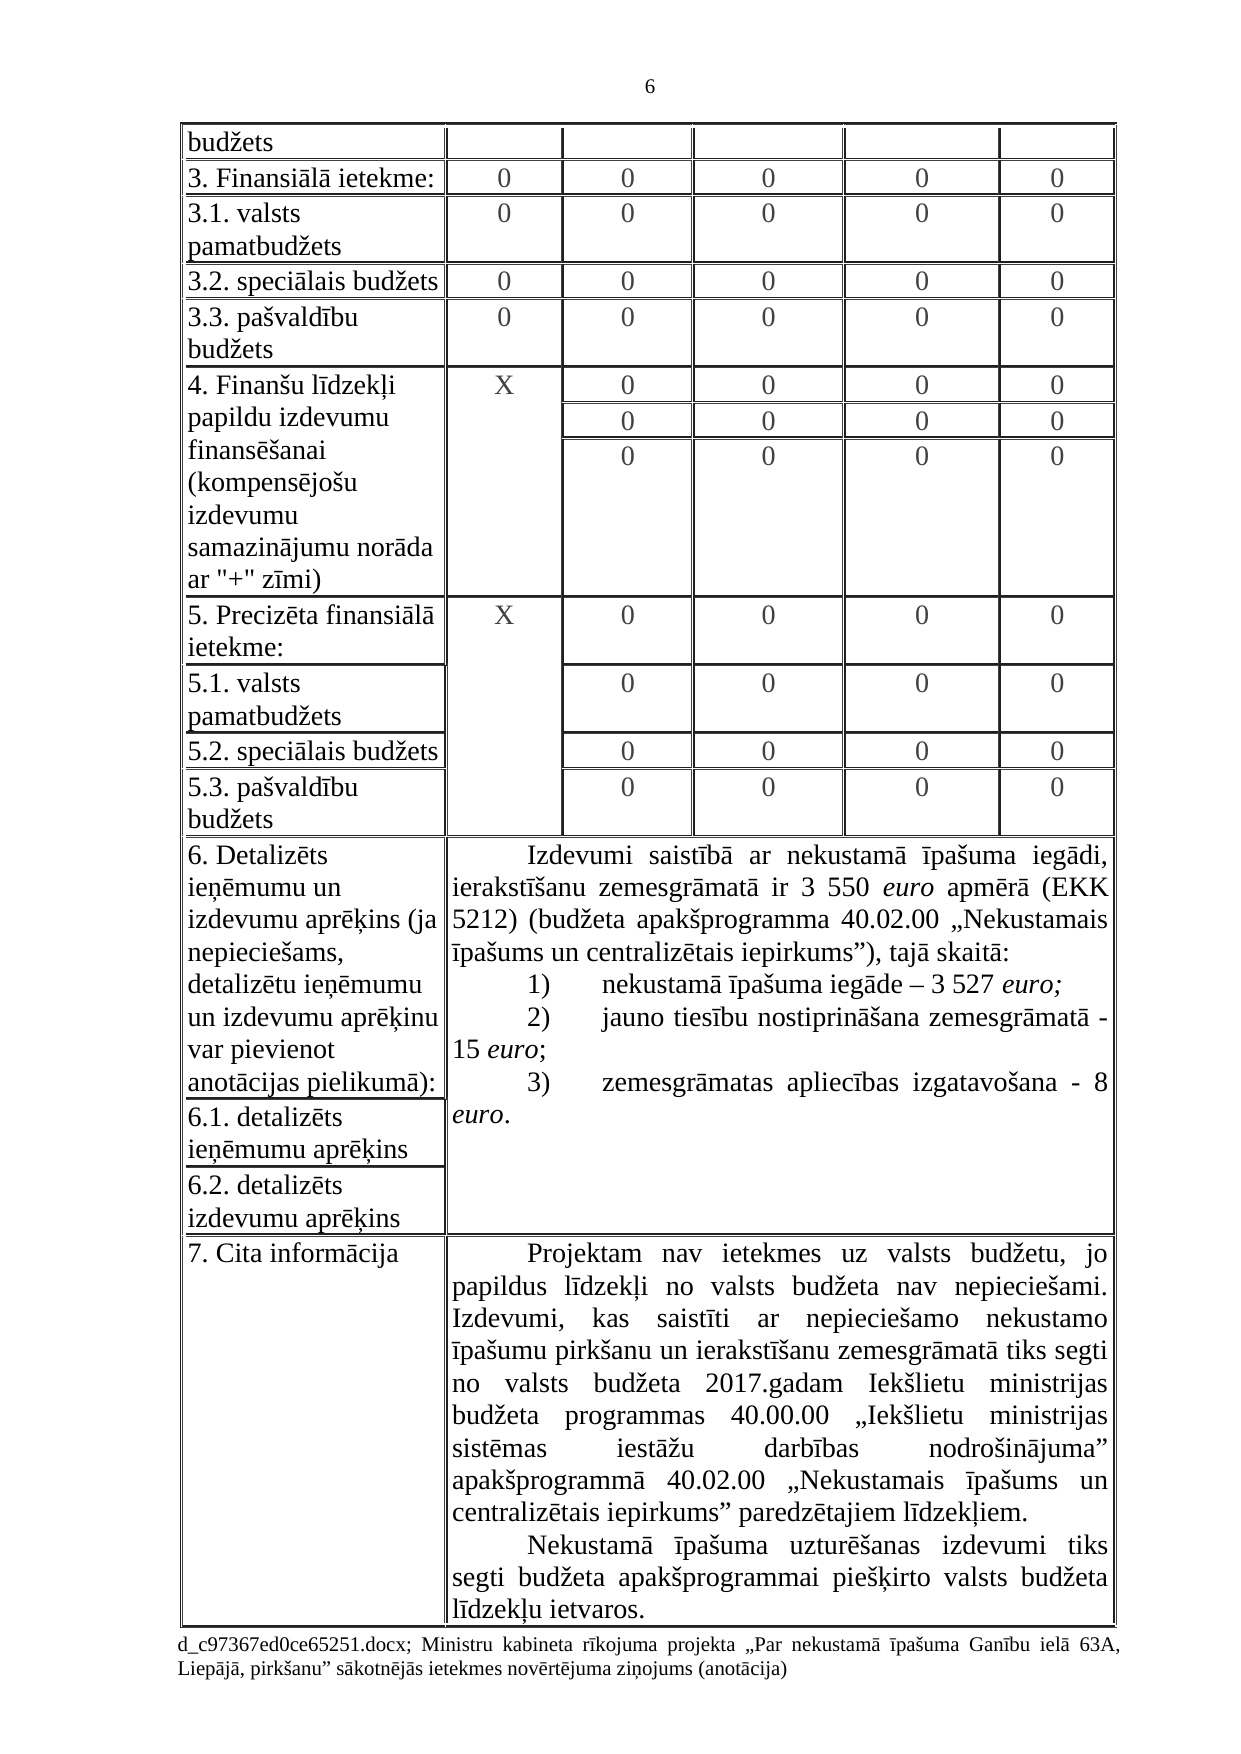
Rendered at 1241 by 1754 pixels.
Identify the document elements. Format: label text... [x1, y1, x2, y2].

table_cell 0 [564, 368, 691, 401]
table_cell 0 [846, 440, 998, 595]
table_cell 0 [446, 125, 562, 158]
table_cell 0 [448, 161, 561, 193]
table_cell 6.1. detalizēts ieņēmumu aprēķins [183, 1097, 444, 1165]
table_cell 0 [1001, 598, 1113, 663]
table_cell 0 [695, 368, 842, 401]
table_cell 0 [448, 265, 561, 297]
table_cell 3. Finansiālā ietekme: [181, 158, 446, 193]
table_cell 0 [844, 125, 999, 158]
table_cell 0 [1001, 161, 1113, 193]
table_cell 0 [695, 440, 842, 595]
table_cell 0 [448, 197, 561, 261]
table_cell 0 [1001, 300, 1113, 365]
table_cell 0 [846, 265, 998, 297]
table_cell 0 [564, 404, 691, 436]
table_cell 5. Precizēta finansiālā ietekme: [183, 595, 444, 663]
table_cell 3.3. pašvaldību budžets [181, 297, 446, 365]
table_cell 5.1. valsts pamatbudžets [181, 663, 444, 731]
table_cell 0 [564, 734, 691, 767]
table_cell 0 [564, 197, 691, 261]
table_cell 0 [846, 161, 998, 193]
table_cell 0 [1001, 404, 1113, 436]
table_cell X [448, 598, 561, 834]
table_cell 0 [693, 124, 844, 158]
table_cell 0 [846, 197, 998, 261]
table_cell 0 [695, 300, 842, 365]
table_cell 0 [695, 734, 842, 767]
table_cell 0 [846, 666, 998, 731]
table_cell 3.2. speciālais budžets [183, 261, 444, 297]
table_cell 0 [564, 265, 691, 297]
table_cell Izdevumi saistībā ar nekustamā īpašuma iegādi, ierakstīšanu zemesgrāmatā ir 3 550 euro apmērā (EKK 5212) (budžeta apakšprogramma 40.02.00 „Nekustamais īpašums un centralizētais iepirkums”), tajā skaitā: nekustamā īpašuma iegāde – 3 527 euro; jauno tiesību nostiprināšana zemesgrāmatā - 15 euro; zemesgrāmatas apliecības izgatavošana - 8 euro. [448, 838, 1113, 1233]
table_cell 0 [564, 598, 691, 663]
table_cell 0 [695, 161, 842, 193]
table_cell 0 [695, 265, 842, 297]
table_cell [446, 1237, 1115, 1625]
table_cell 0 [846, 300, 998, 365]
table_cell 0 [564, 666, 691, 731]
table_cell 0 [846, 404, 998, 436]
table_cell 5.2. speciālais budžets [183, 731, 444, 767]
table_cell 0 [846, 598, 998, 663]
table_cell 6. Detalizēts ieņēmumu un izdevumu aprēķins (ja nepieciešams, detalizētu ieņēmumu un izdevumu aprēķinu var pievienot anotācijas pielikumā): [183, 835, 444, 1097]
table_cell 0 [846, 368, 998, 401]
table_cell 0 [1001, 265, 1113, 297]
table_cell 0 [448, 300, 561, 365]
table_cell 0 [846, 770, 998, 834]
table_cell 5.3. pašvaldību budžets [181, 767, 446, 834]
table_cell 4. Finanšu līdzekļi papildu izdevumu finansēšanai (kompensējošu izdevumu samazinājumu norāda ar "+" zīmi) [183, 365, 444, 595]
table_cell 7. Cita informācija [183, 1233, 446, 1625]
table_cell 0 [999, 125, 1115, 158]
table_cell 0 [695, 197, 842, 261]
table_cell 0 [1001, 368, 1113, 401]
table_cell X [448, 368, 561, 595]
table_cell 0 [562, 124, 693, 158]
table_cell 0 [564, 300, 691, 365]
table_cell 0 [695, 598, 842, 663]
table_cell 3.1. valsts pamatbudžets [183, 193, 444, 261]
table_cell 0 [695, 666, 842, 731]
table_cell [183, 124, 446, 158]
table_cell 0 [564, 770, 691, 834]
table_cell 0 [695, 770, 842, 834]
table_cell 0 [1001, 197, 1113, 261]
table_cell 0 [1001, 734, 1113, 767]
table_cell 0 [695, 404, 842, 436]
table_cell 0 [564, 440, 691, 595]
table_cell 0 [846, 734, 998, 767]
table_cell 6.2. detalizēts izdevumu aprēķins [183, 1165, 444, 1233]
table_cell 0 [564, 161, 691, 193]
table_cell 0 [1001, 440, 1113, 595]
table_cell 0 [1001, 666, 1113, 731]
table_cell 0 [1001, 770, 1113, 834]
